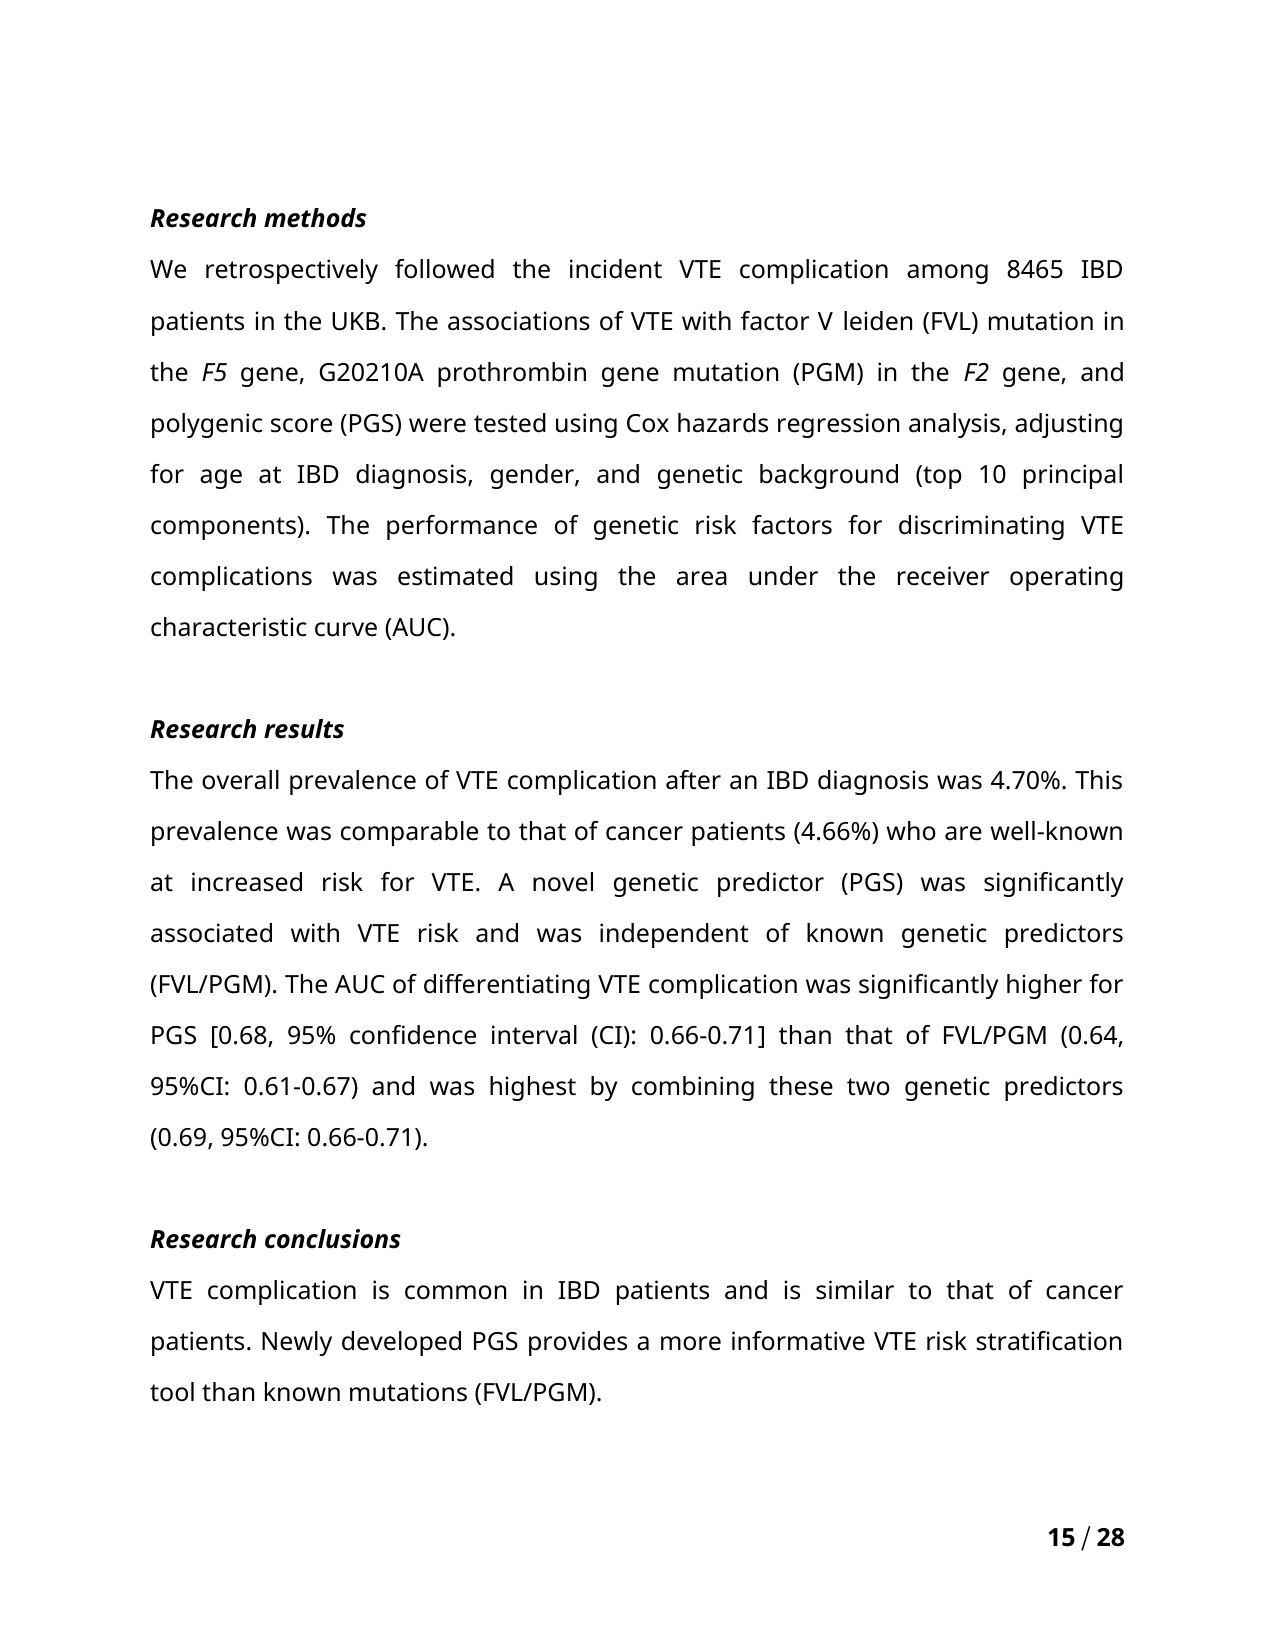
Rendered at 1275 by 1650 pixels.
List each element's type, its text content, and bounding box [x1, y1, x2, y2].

text Research methods [150, 201, 1125, 235]
text The overall prevalence of VTE complication after an IBD diagnosis was 4.70%. This prevalence was comparable to that of cancer patients (4.66%) who are well-known at increased risk for VTE. A novel genetic predictor (PGS) was significantly associated with VTE risk and was independent of known genetic predictors (FVL/PGM). The AUC of differentiating VTE complication was significantly higher for PGS [0.68, 95% confidence interval (CI): 0.66-0.71] than that of FVL/PGM (0.64, 95%CI: 0.61-0.67) and was highest by combining these two genetic predictors (0.69, 95%CI: 0.66-0.71). [150, 762, 1125, 1154]
text Research conclusions [150, 1222, 1125, 1256]
text VTE complication is common in IBD patients and is similar to that of cancer patients. Newly developed PGS provides a more informative VTE risk stratification tool than known mutations (FVL/PGM). [150, 1273, 1125, 1409]
text Research results [150, 711, 1125, 746]
text We retrospectively followed the incident VTE complication among 8465 IBD patients in the UKB. The associations of VTE with factor V leiden (FVL) mutation in the F5 gene, G20210A prothrombin gene mutation (PGM) in the F2 gene, and polygenic score (PGS) were tested using Cox hazards regression analysis, adjusting for age at IBD diagnosis, gender, and genetic background (top 10 principal components). The performance of genetic risk factors for discriminating VTE complications was estimated using the area under the receiver operating characteristic curve (AUC). [150, 252, 1125, 643]
